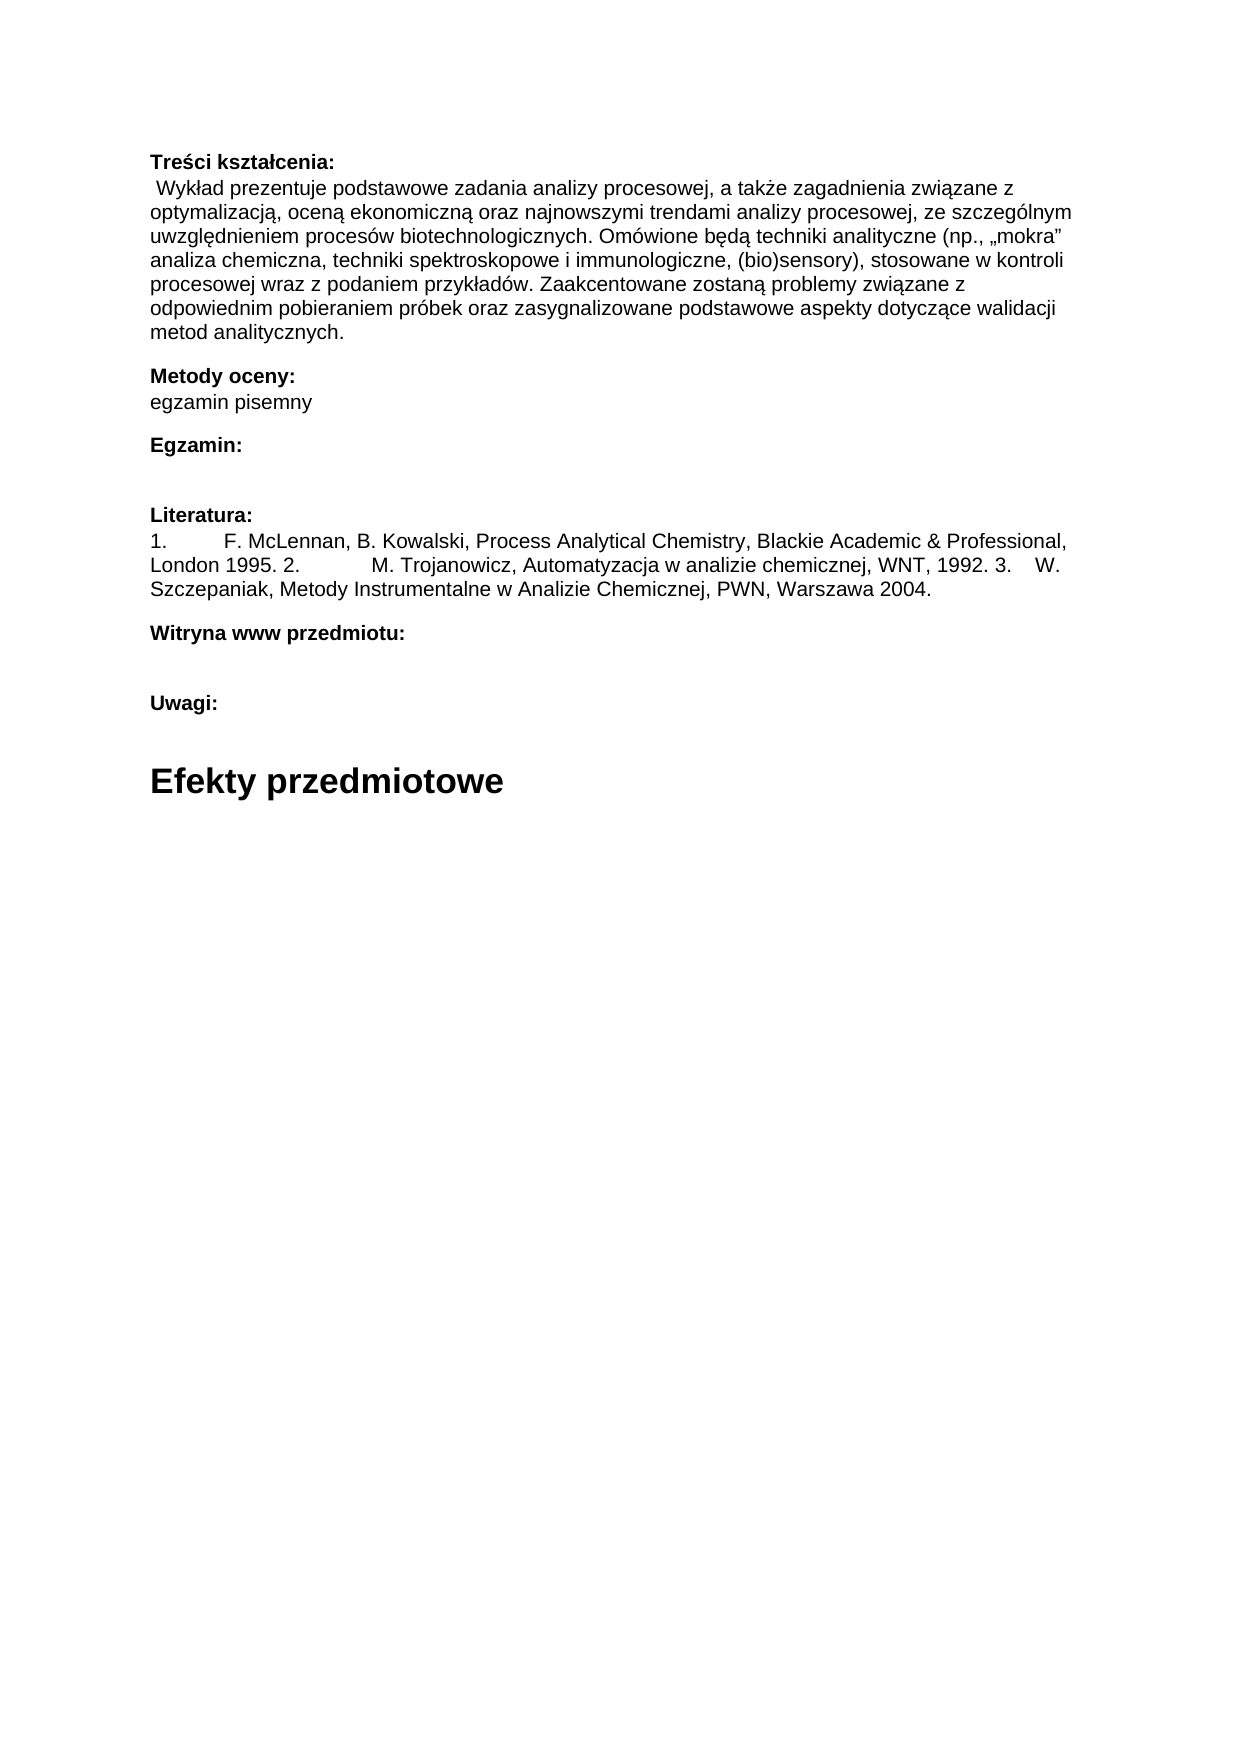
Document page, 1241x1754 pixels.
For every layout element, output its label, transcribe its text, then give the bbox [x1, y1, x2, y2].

subtitle Efekty przedmiotowe [150, 760, 1090, 801]
text Metody oceny: [150, 363, 1090, 387]
text Literatura: [150, 503, 1090, 527]
text Witryna www przedmiotu: [150, 621, 1090, 645]
text Wykład prezentuje podstawowe zadania analizy procesowej, a także zagadnienia związane z optymalizacją, oceną ekonomiczną oraz najnowszymi trendami analizy procesowej, ze szczególnym uwzględnieniem procesów biotechnologicznych. Omówione będą techniki analityczne (np., „mokra” analiza chemiczna, techniki spektroskopowe i immunologiczne, (bio)sensory), stosowane w kontroli procesowej wraz z podaniem przykładów. Zaakcentowane zostaną problemy związane z odpowiednim pobieraniem próbek oraz zasygnalizowane podstawowe aspekty dotyczące walidacji metod analitycznych. [150, 176, 1090, 344]
text 1. F. McLennan, B. Kowalski, Process Analytical Chemistry, Blackie Academic & Professional, London 1995. 2. M. Trojanowicz, Automatyzacja w analizie chemicznej, WNT, 1992. 3. W. Szczepaniak, Metody Instrumentalne w Analizie Chemicznej, PWN, Warszawa 2004. [150, 529, 1090, 601]
text Uwagi: [150, 691, 1090, 714]
text Egzamin: [150, 433, 1090, 457]
text Treści kształcenia: [150, 150, 1090, 174]
text egzamin pisemny [150, 389, 1090, 413]
